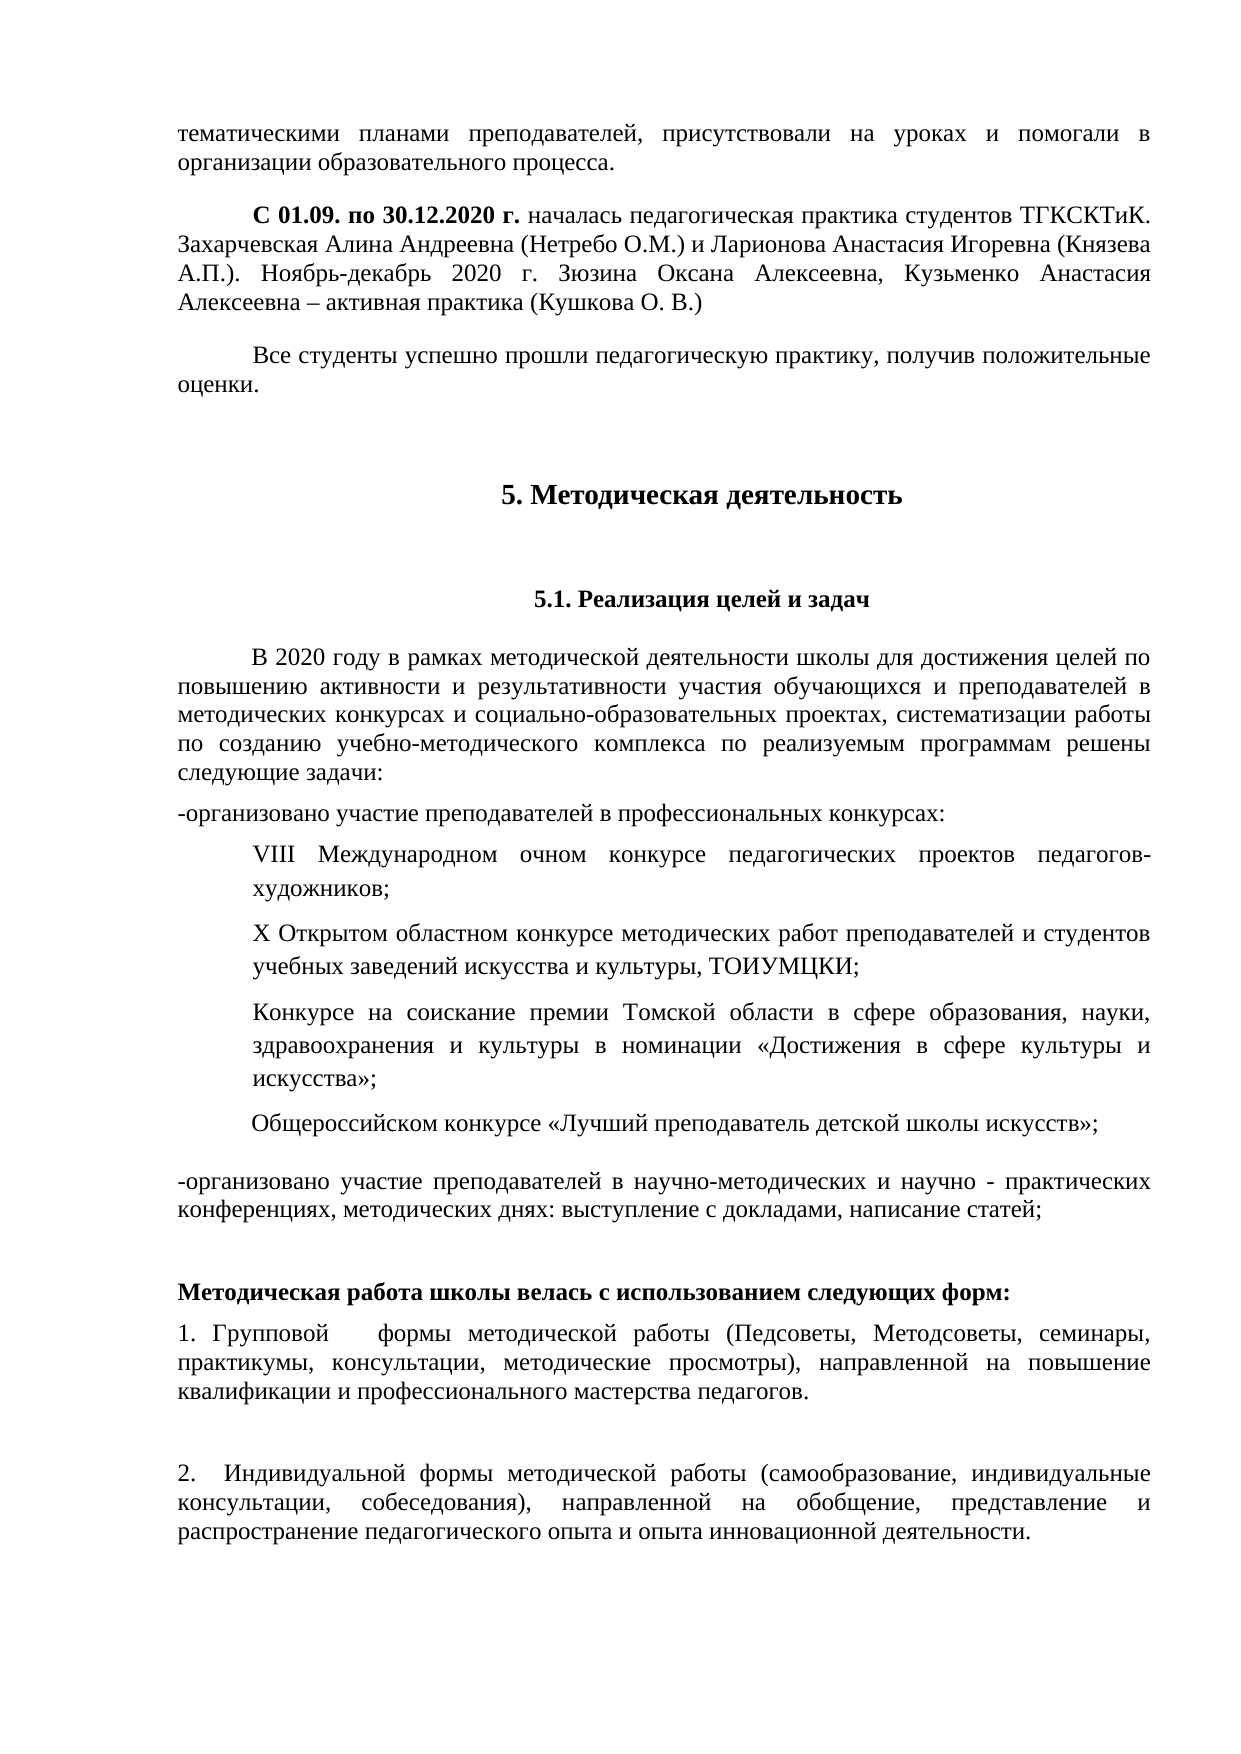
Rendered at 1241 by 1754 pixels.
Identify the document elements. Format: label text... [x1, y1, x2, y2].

text В 2020 году в рамках методической деятельности школы для достижения целей по повышению активности и результативности участия обучающихся и преподавателей в методических конкурсах и социально-образовательных проектах, систематизации работы по созданию учебно-методического комплекса по реализуемым программам решены следующие задачи: [177, 642, 1152, 786]
subtitle 5. Методическая деятельность [177, 477, 1152, 510]
list С 01.09. по 30.12.2020 г. началась педагогическая практика студентов ТГКСКТиК. Захарчевская Алина Андреевна (Нетребо О.М.) и Ларионова Анастасия Игоревна (Князева А.П.). Ноябрь-декабрь 2020 г. Зюзина Оксана Алексеевна, Кузьменко Анастасия Алексеевна – активная практика (Кушкова О. В.) [177, 201, 1152, 316]
text -организовано участие преподавателей в научно-методических и научно - практических конференциях, методических днях: выступление с докладами, написание статей; [177, 1166, 1152, 1223]
subtitle 5.1. Реализация целей и задач [177, 584, 1152, 613]
text VIII Международном очном конкурсе педагогических проектов педагогов-художников; [252, 839, 1152, 901]
text Конкурсе на соискание премии Томской области в сфере образования, науки, здравоохранения и культуры в номинации «Достижения в сфере культуры и искусства»; [252, 997, 1152, 1091]
text 2. Индивидуальной формы методической работы (самообразование, индивидуальные консультации, собеседования), направленной на обобщение, представление и распространение педагогического опыта и опыта инновационной деятельности. [177, 1458, 1152, 1544]
text X Открытом областном конкурсе методических работ преподавателей и студентов учебных заведений искусства и культуры, ТОИУМЦКИ; [252, 918, 1152, 980]
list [177, 118, 1152, 176]
text Общероссийском конкурсе «Лучший преподаватель детской школы искусств»; [251, 1108, 1152, 1137]
list Все студенты успешно прошли педагогическую практику, получив положительные оценки. [177, 341, 1152, 398]
text 1. Групповой формы методической работы (Педсоветы, Методсоветы, семинары, практикумы, консультации, методические просмотры), направленной на повышение квалификации и профессионального мастерства педагогов. [177, 1318, 1152, 1404]
text Методическая работа школы велась с использованием следующих форм: [177, 1277, 1152, 1306]
text -организовано участие преподавателей в профессиональных конкурсах: [177, 798, 1152, 827]
